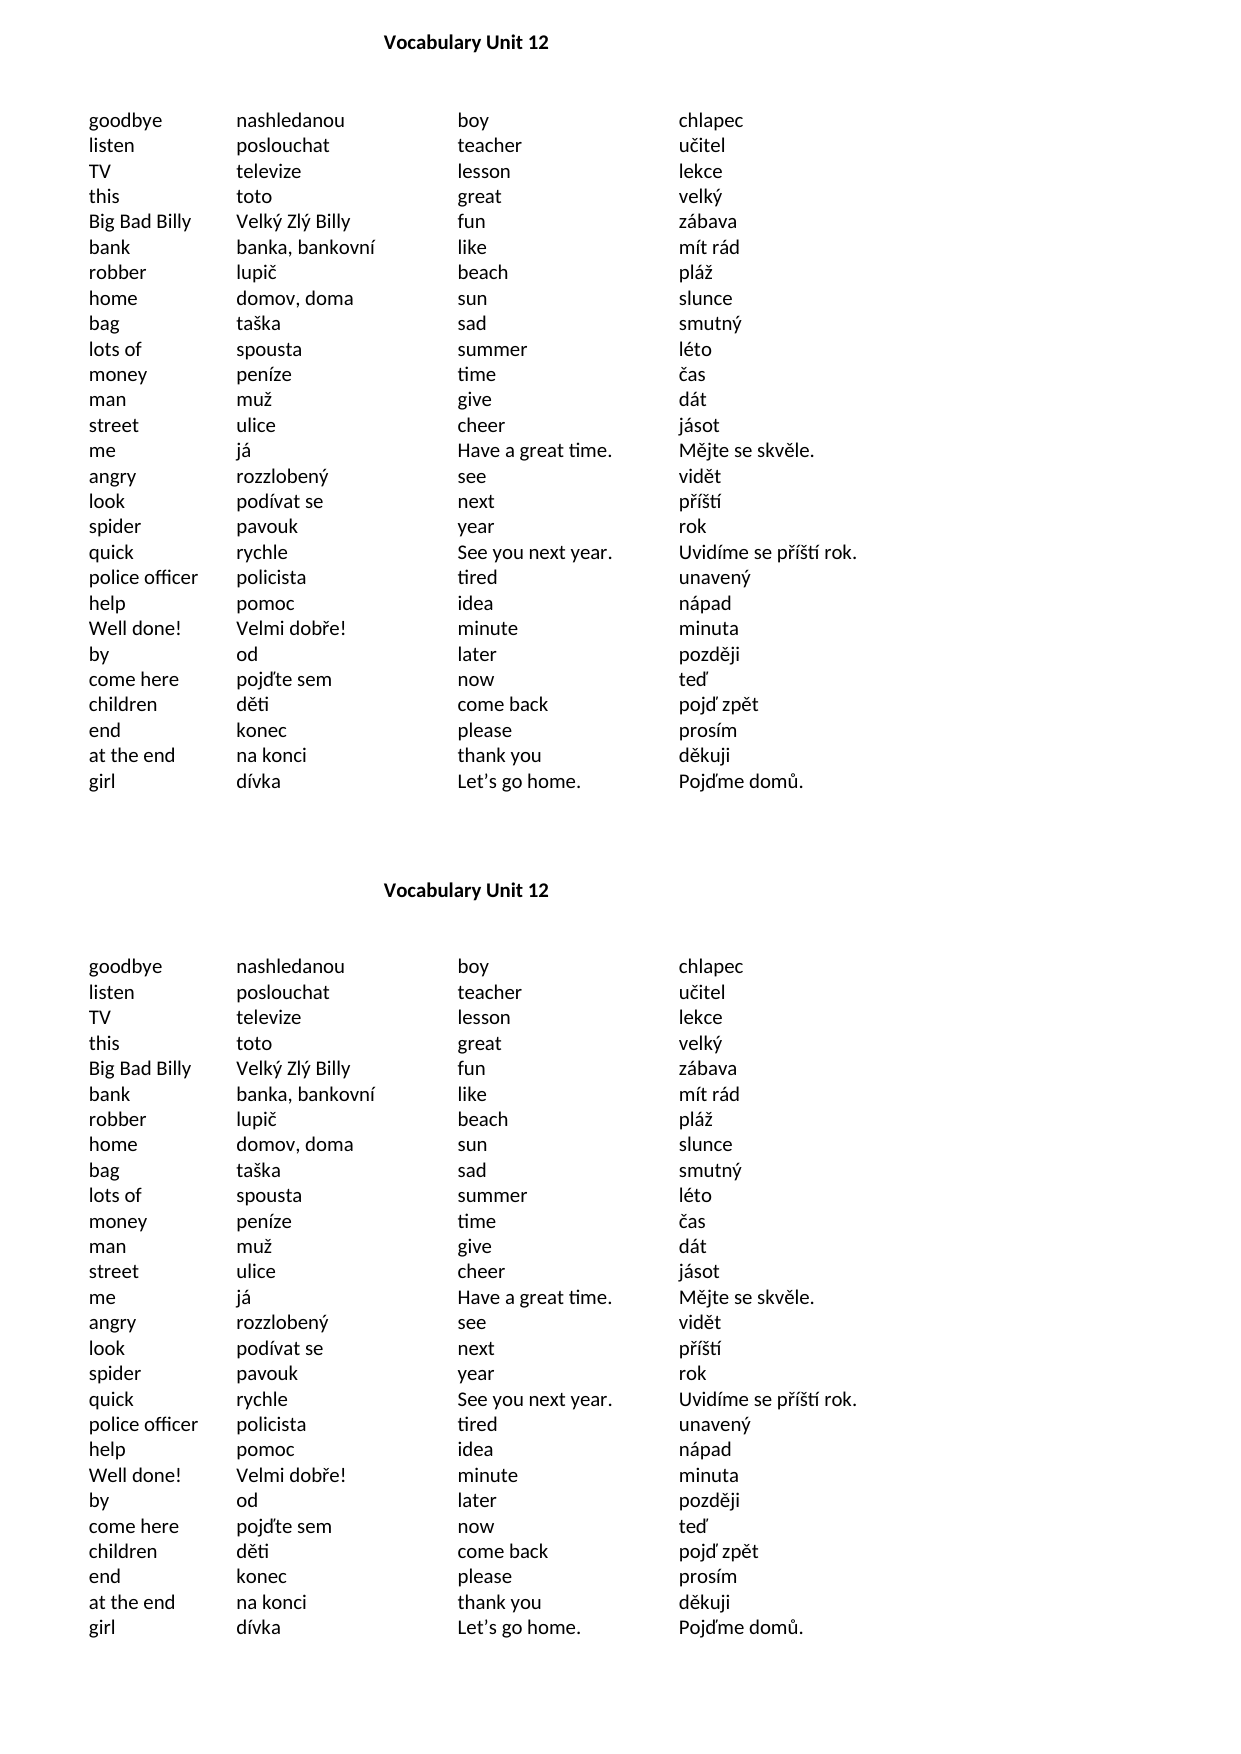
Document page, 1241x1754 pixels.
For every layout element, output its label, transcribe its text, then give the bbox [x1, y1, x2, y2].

text quick rychle See you next year. Uvidíme se příští rok. [89, 539, 1167, 564]
text this toto great velký [89, 1030, 1167, 1055]
text money peníze time čas [89, 1208, 1167, 1233]
text TV televize lesson lekce [89, 158, 1167, 183]
text street ulice cheer jásot [89, 1259, 1167, 1284]
text goodbye nashledanou boy chlapec [89, 107, 1167, 132]
text this toto great velký [89, 183, 1167, 209]
text Vocabulary Unit 12 [89, 877, 1167, 903]
text by od later později [89, 641, 1167, 666]
text angry rozzlobený see vidět [89, 463, 1167, 488]
text girl dívka Let’s go home. Pojďme domů. [89, 1614, 1167, 1640]
text children děti come back pojď zpět [89, 692, 1167, 717]
text angry rozzlobený see vidět [89, 1309, 1167, 1335]
text by od later později [89, 1487, 1167, 1513]
text man muž give dát [89, 1233, 1167, 1259]
text Big Bad Billy Velký Zlý Billy fun zábava [89, 209, 1167, 234]
text lots of spousta summer léto [89, 1182, 1167, 1208]
text me já Have a great time. Mějte se skvěle. [89, 437, 1167, 463]
text look podívat se next příští [89, 488, 1167, 514]
text TV televize lesson lekce [89, 1004, 1167, 1030]
text police officer policista tired unavený [89, 1411, 1167, 1437]
text bank banka, bankovní like mít rád [89, 234, 1167, 259]
text quick rychle See you next year. Uvidíme se příští rok. [89, 1386, 1167, 1411]
text Well done! Velmi dobře! minute minuta [89, 1462, 1167, 1487]
text at the end na konci thank you děkuji [89, 742, 1167, 768]
text lots of spousta summer léto [89, 336, 1167, 361]
text bag taška sad smutný [89, 1157, 1167, 1182]
text robber lupič beach pláž [89, 1106, 1167, 1132]
text listen poslouchat teacher učitel [89, 979, 1167, 1004]
text home domov, doma sun slunce [89, 285, 1167, 310]
text bank banka, bankovní like mít rád [89, 1081, 1167, 1106]
text me já Have a great time. Mějte se skvěle. [89, 1284, 1167, 1309]
text man muž give dát [89, 387, 1167, 412]
text at the end na konci thank you děkuji [89, 1589, 1167, 1614]
text look podívat se next příští [89, 1335, 1167, 1360]
text goodbye nashledanou boy chlapec [89, 954, 1167, 979]
text Big Bad Billy Velký Zlý Billy fun zábava [89, 1055, 1167, 1081]
text Well done! Velmi dobře! minute minuta [89, 615, 1167, 641]
text bag taška sad smutný [89, 310, 1167, 336]
text money peníze time čas [89, 361, 1167, 387]
text police officer policista tired unavený [89, 564, 1167, 590]
text help pomoc idea nápad [89, 590, 1167, 615]
text end konec please prosím [89, 1564, 1167, 1589]
text street ulice cheer jásot [89, 412, 1167, 437]
text come here pojďte sem now teď [89, 1513, 1167, 1538]
text Vocabulary Unit 12 [89, 29, 1167, 55]
text spider pavouk year rok [89, 1360, 1167, 1386]
text come here pojďte sem now teď [89, 666, 1167, 692]
text home domov, doma sun slunce [89, 1132, 1167, 1157]
text children děti come back pojď zpět [89, 1538, 1167, 1564]
text end konec please prosím [89, 717, 1167, 742]
text spider pavouk year rok [89, 514, 1167, 539]
text listen poslouchat teacher učitel [89, 132, 1167, 158]
text girl dívka Let’s go home. Pojďme domů. [89, 768, 1167, 793]
text help pomoc idea nápad [89, 1437, 1167, 1462]
text robber lupič beach pláž [89, 259, 1167, 285]
